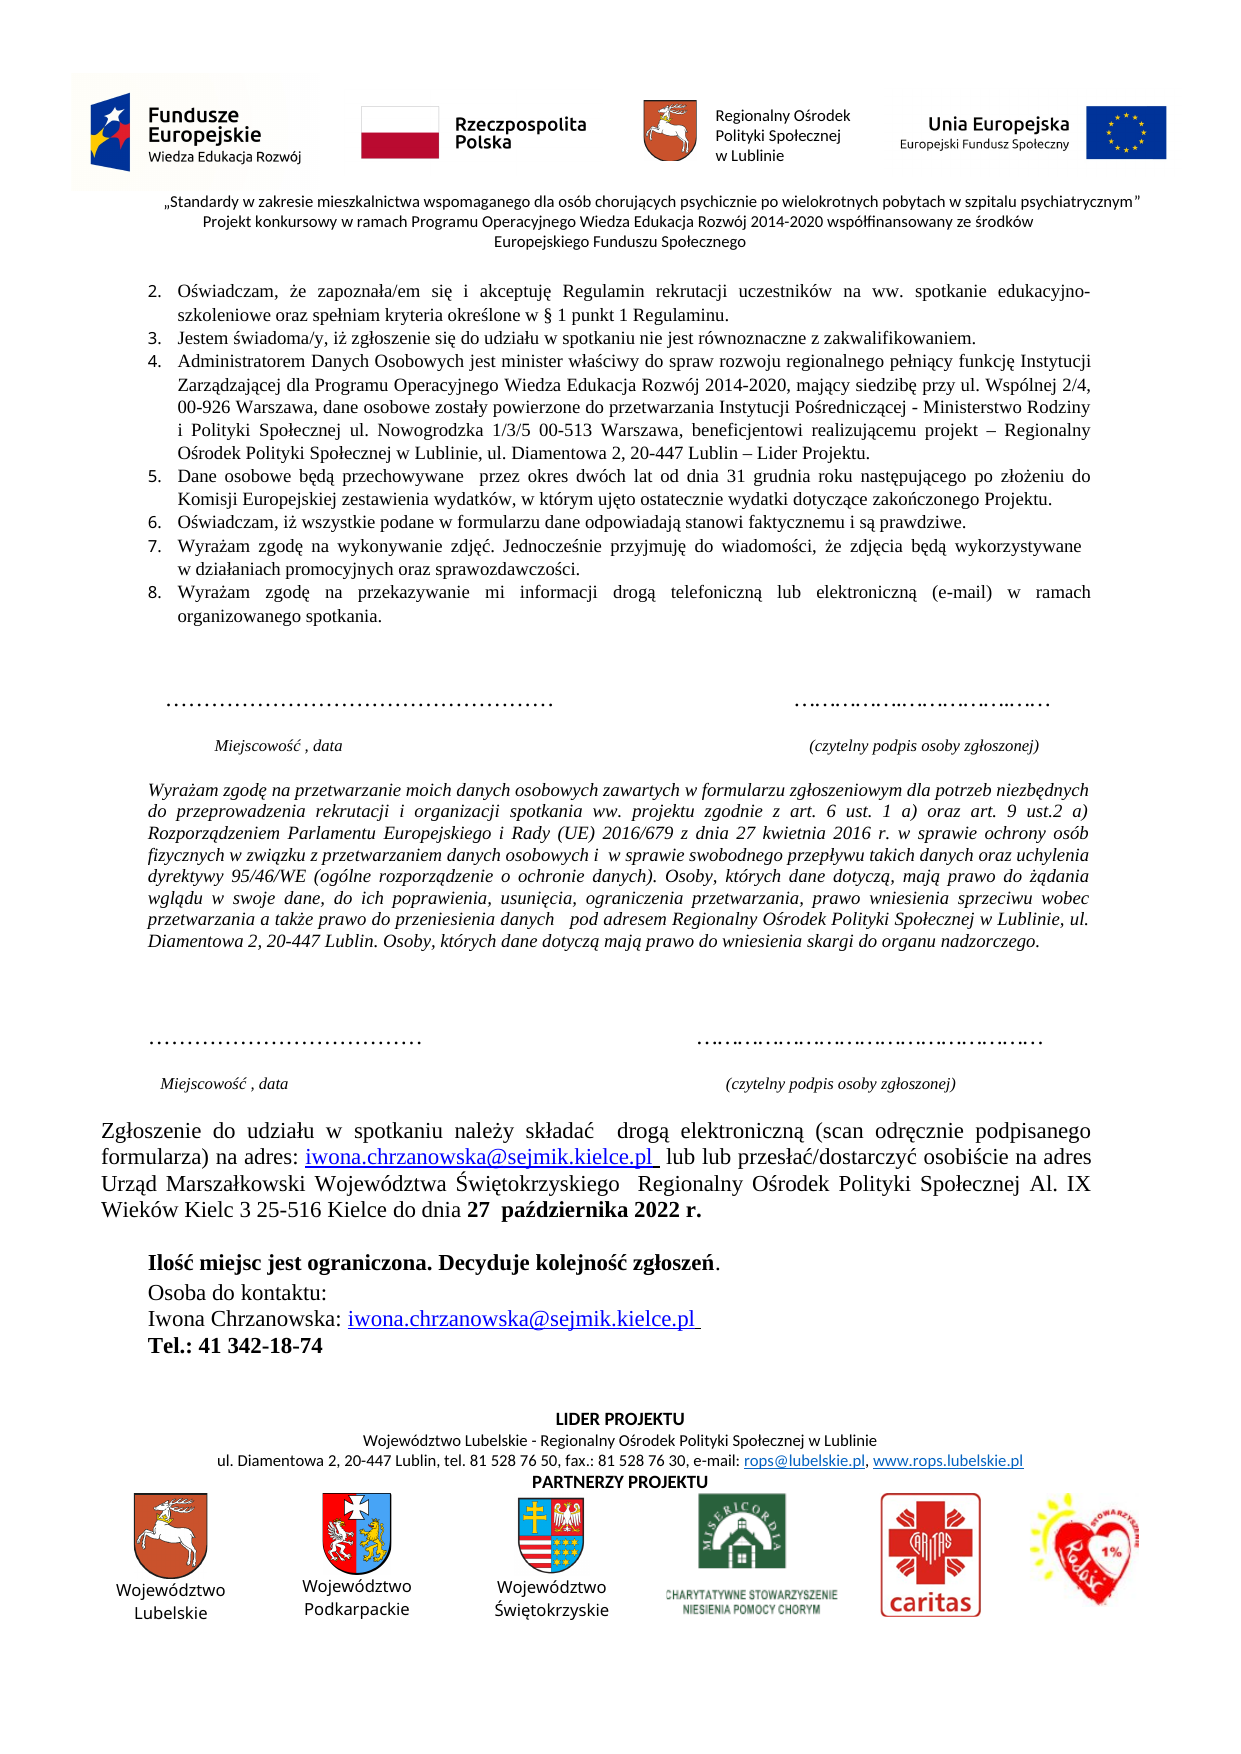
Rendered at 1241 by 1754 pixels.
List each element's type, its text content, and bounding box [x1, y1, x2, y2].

text Iwona Chrzanowska: iwona.chrzanowska@sejmik.kielce.pl [148, 1305, 1092, 1332]
text Zgłoszenie do udziału w spotkaniu należy składać drogą elektroniczną (scan odręcznie podpisanego formularza) na adres: iwona.chrzanowska@sejmik.kielce.pl lub lub przesłać/dostarczyć osobiście na adres Urząd Marszałkowski Województwa Świętokrzyskiego Regionalny Ośrodek Polityki Społecznej Al. IX Wieków Kielc 3 25-516 Kielce do dnia 27 października 2022 r. [101, 1117, 1092, 1222]
picture [344, 89, 603, 176]
list Wyrażam zgodę na wykonywanie zdjęć. Jednocześnie przyjmuję do wiadomości, że zdjęcia będą wykorzystywane w działaniach promocyjnych oraz sprawozdawczości. [148, 534, 1092, 580]
text Ilość miejsc jest ograniczona. Decyduje kolejność zgłoszeń. [148, 1249, 1092, 1275]
picture [71, 73, 320, 191]
text Miejscowość , data (czytelny podpis osoby zgłoszonej) [148, 736, 1092, 755]
text Tel.: 41 342-18-74 [148, 1332, 1092, 1358]
list Oświadczam, iż wszystkie podane w formularzu dane odpowiadają stanowi faktycznemu i są prawdziwe. [148, 511, 1092, 533]
list Jestem świadoma/y, iż zgłoszenie się do udziału w spotkaniu nie jest równoznaczne z zakwalifikowaniem. [148, 326, 1092, 349]
text …………………………………………… …………….…………….…… [148, 685, 1092, 711]
picture [322, 1493, 392, 1575]
picture [883, 88, 1183, 177]
text ……………………………… …………………………………………… [148, 1023, 1092, 1049]
list Oświadczam, że zapoznała/em się i akceptuję Regulamin rekrutacji uczestników na ww. spotkanie edukacyjno-szkoleniowe oraz spełniam kryteria określone w § 1 punkt 1 Regulaminu. [148, 280, 1092, 325]
text Miejscowość , data (czytelny podpis osoby zgłoszonej) [148, 1074, 1092, 1093]
picture [666, 1493, 840, 1617]
picture [513, 1493, 590, 1576]
picture [1029, 1493, 1139, 1607]
picture [133, 1493, 208, 1579]
picture [879, 1493, 982, 1617]
text Wyrażam zgodę na przetwarzanie moich danych osobowych zawartych w formularzu zgłoszeniowym dla potrzeb niezbędnych do przeprowadzenia rekrutacji i organizacji spotkania ww. projektu zgodnie z art. 6 ust. 1 a) oraz art. 9 ust.2 a) Rozporządzeniem Parlamentu Europejskiego i Rady (UE) 2016/679 z dnia 27 kwietnia 2016 r. w sprawie ochrony osób fizycznych w związku z przetwarzaniem danych osobowych i w sprawie swobodnego przepływu takich danych oraz uchylenia dyrektywy 95/46/WE (ogólne rozporządzenie o ochronie danych). Osoby, których dane dotyczą, mają prawo do żądania wglądu w swoje dane, do ich poprawienia, usunięcia, ograniczenia przetwarzania, prawo wniesienia sprzeciwu wobec przetwarzania a także prawo do przeniesienia danych pod adresem Regionalny Ośrodek Polityki Społecznej w Lublinie, ul. Diamentowa 2, 20-447 Lublin. Osoby, których dane dotyczą mają prawo do wniesienia skargi do organu nadzorczego. [148, 779, 1092, 951]
list Administratorem Danych Osobowych jest minister właściwy do spraw rozwoju regionalnego pełniący funkcję Instytucji Zarządzającej dla Programu Operacyjnego Wiedza Edukacja Rozwój 2014-2020, mający siedzibę przy ul. Wspólnej 2/4, 00-926 Warszawa, dane osobowe zostały powierzone do przetwarzania Instytucji Pośredniczącej - Ministerstwo Rodziny i Polityki Społecznej ul. Nowogrodzka 1/3/5 00-513 Warszawa, beneficjentowi realizującemu projekt – Regionalny Ośrodek Polityki Społecznej w Lublinie, ul. Diamentowa 2, 20-447 Lublin – Lider Projektu. [148, 350, 1092, 463]
list Dane osobowe będą przechowywane przez okres dwóch lat od dnia 31 grudnia roku następującego po złożeniu do Komisji Europejskiej zestawienia wydatków, w którym ujęto ostatecznie wydatki dotyczące zakończonego Projektu. [148, 464, 1092, 509]
list Wyrażam zgodę na przekazywanie mi informacji drogą telefoniczną lub elektroniczną (e-mail) w ramach organizowanego spotkania. [148, 581, 1092, 626]
text Osoba do kontaktu: [148, 1279, 1092, 1305]
picture [643, 100, 697, 161]
